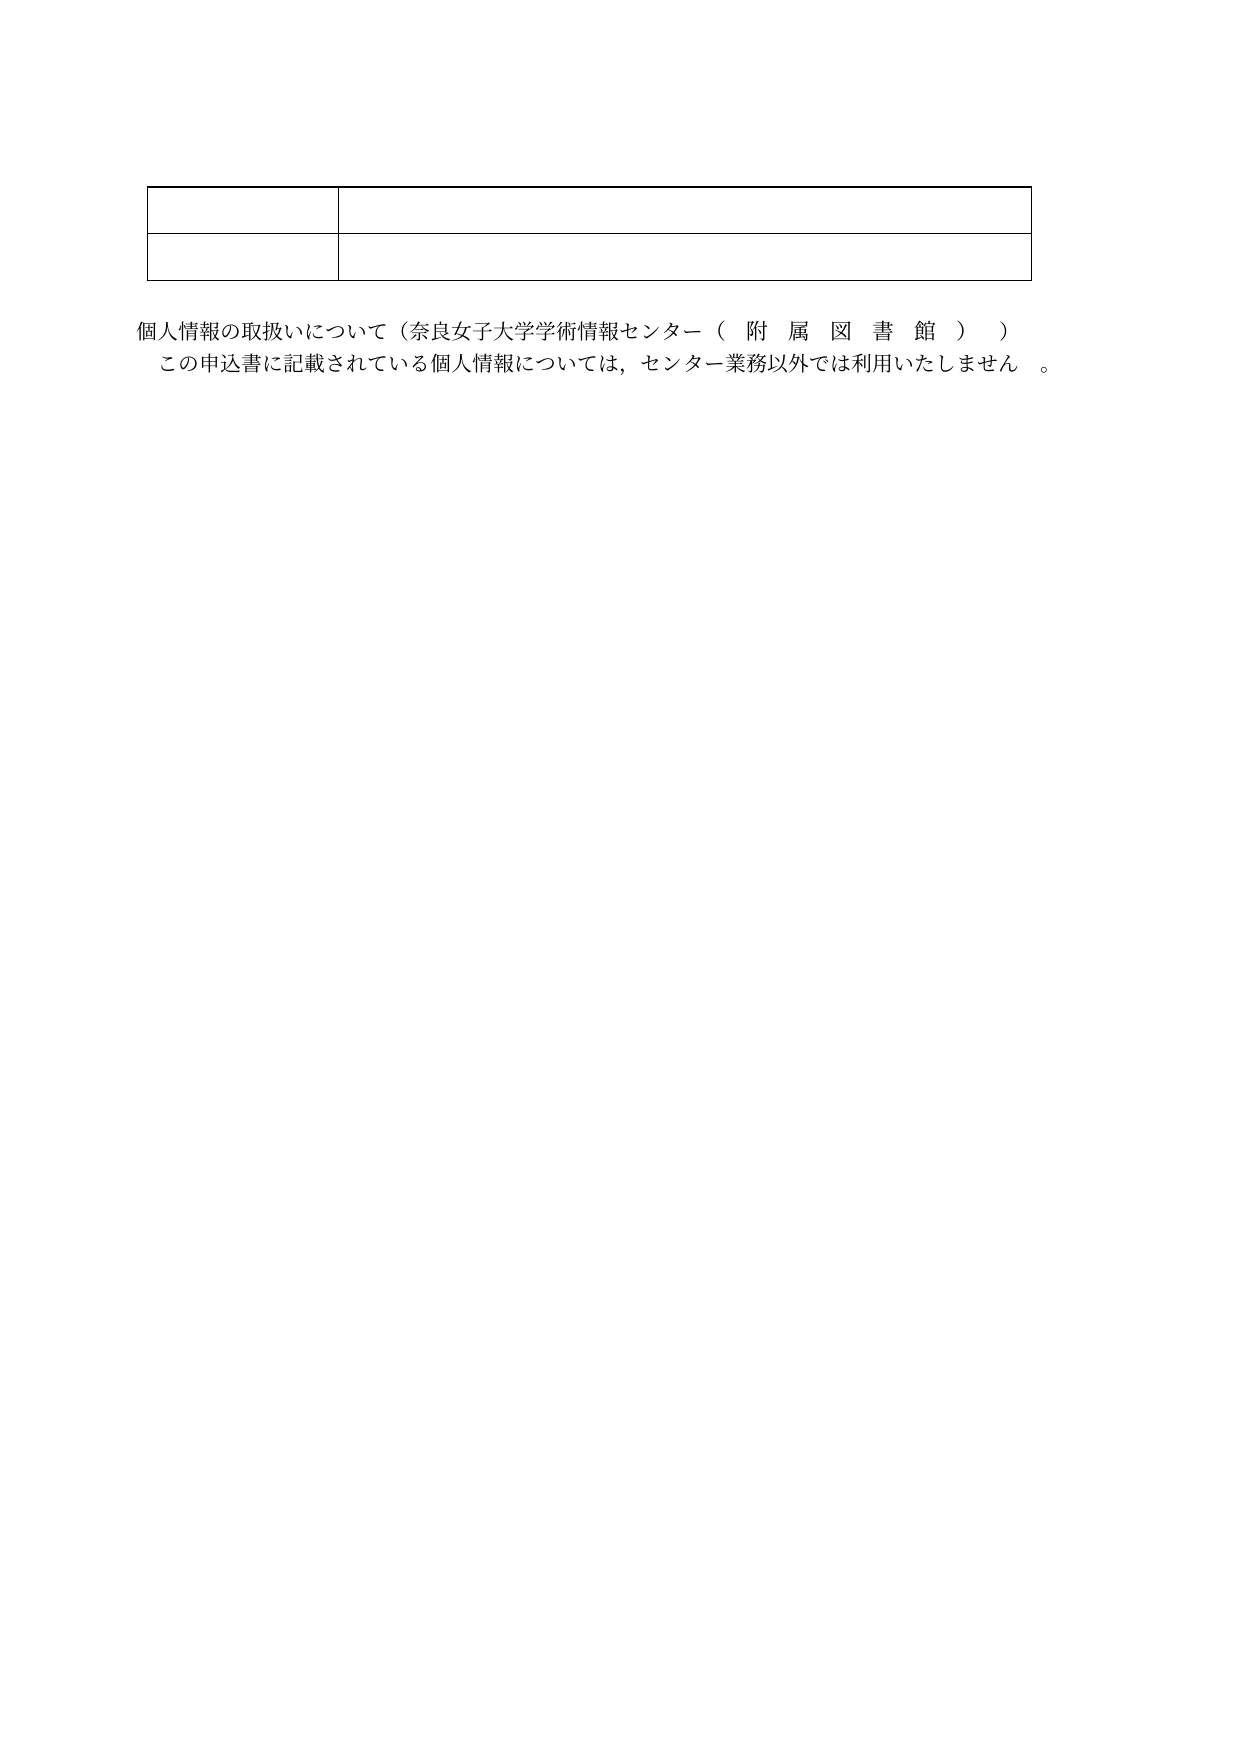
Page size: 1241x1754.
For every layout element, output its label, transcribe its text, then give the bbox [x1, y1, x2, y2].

table_cell [339, 188, 1031, 233]
text 個人情報の取扱いについて（奈良女子大学学術情報センター（附属図書館）） [115, 313, 1125, 346]
table_cell [148, 188, 338, 233]
table_cell [339, 234, 1031, 280]
text この申込書に記載されている個人情報については，センター業務以外では利用いたしません。 [115, 346, 1125, 379]
table_cell [148, 234, 338, 280]
